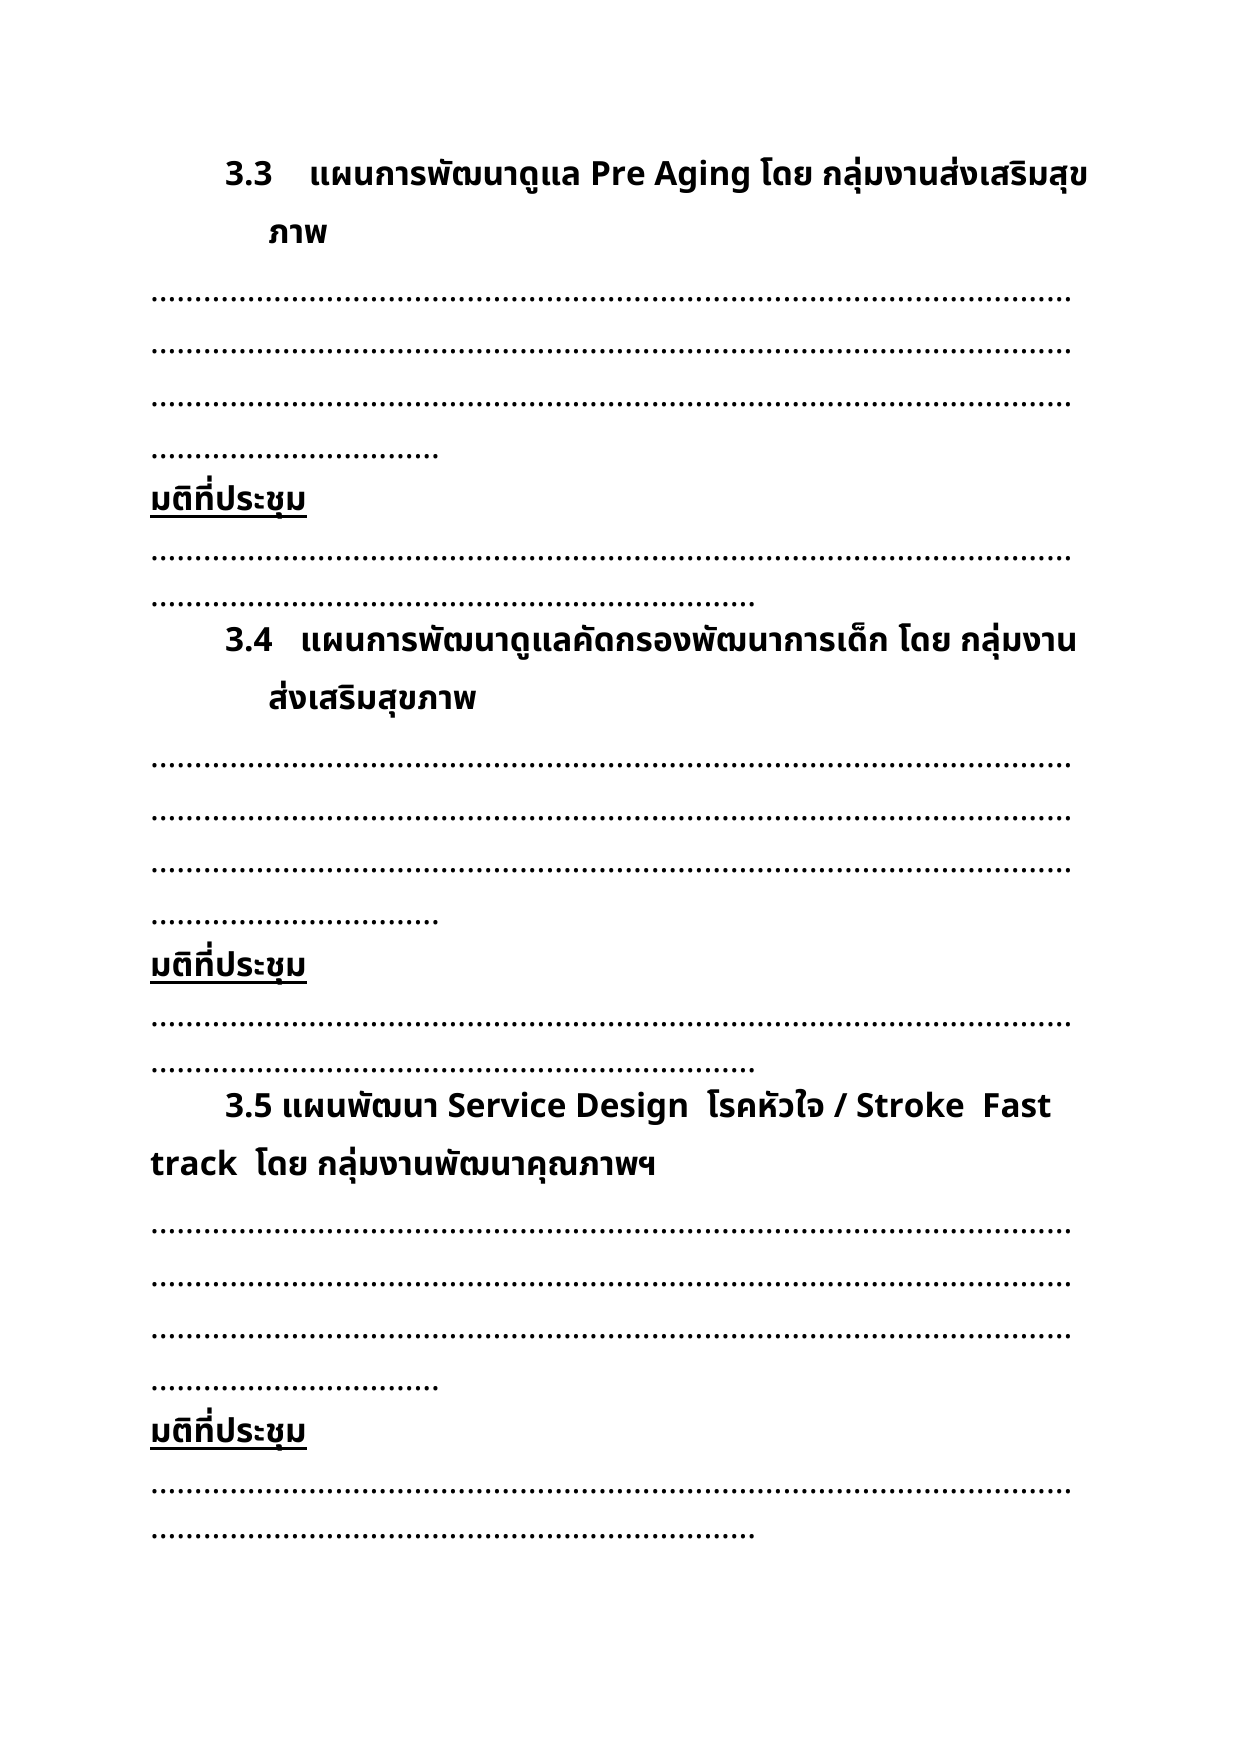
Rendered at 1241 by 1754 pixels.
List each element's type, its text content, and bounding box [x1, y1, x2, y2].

list แผนการพัฒนาดูแลคัดกรองพัฒนาการเด็ก โดย กลุ่มงานส่งเสริมสุขภาพ [225, 616, 1090, 724]
list …………………………………………………………………………………………………………………………………………………………………………………………………………………………………………………………………………………………………………………… [150, 266, 1090, 468]
text มติที่ประชุม [150, 941, 1090, 991]
text ………………………………………………………………………………………………………………………………………………………… [150, 991, 1090, 1082]
list 3.5 แผนพัฒนา Service Design โรคหัวใจ / Stroke Fast track โดย กลุ่มงานพัฒนาคุณภาพฯ [150, 1082, 1090, 1191]
text มติที่ประชุม [150, 1407, 1090, 1457]
text ………………………………………………………………………………………………………………………………………………………… [150, 1457, 1090, 1548]
text มติที่ประชุม [150, 475, 1090, 525]
text ………………………………………………………………………………………………………………………………………………………… [150, 525, 1090, 616]
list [150, 1198, 1090, 1400]
list แผนการพัฒนาดูแล Pre Aging โดย กลุ่มงานส่งเสริมสุขภาพ [225, 150, 1090, 258]
list …………………………………………………………………………………………………………………………………………………………………………………………………………………………………………………………………………………………………………………… [150, 732, 1090, 934]
